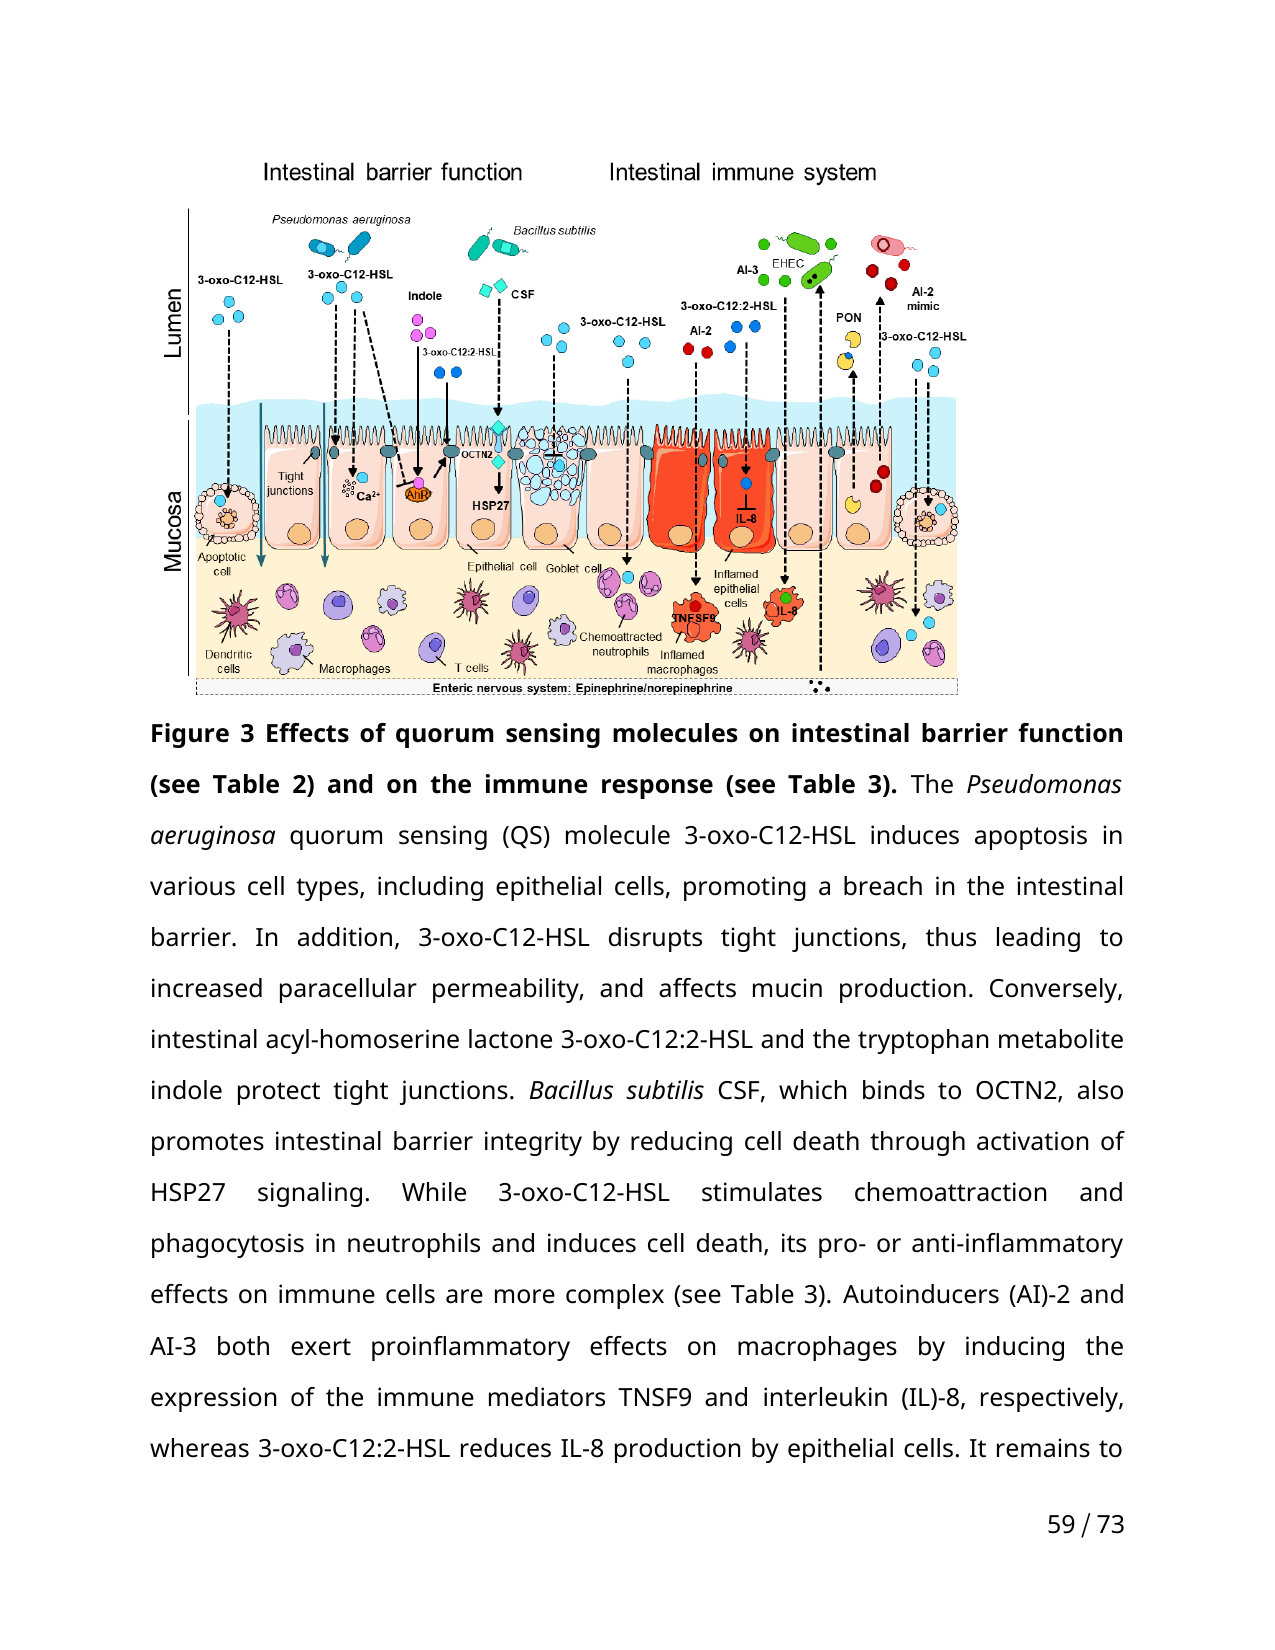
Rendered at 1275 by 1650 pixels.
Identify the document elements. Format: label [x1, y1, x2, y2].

text [150, 716, 1125, 1464]
picture [150, 150, 978, 702]
